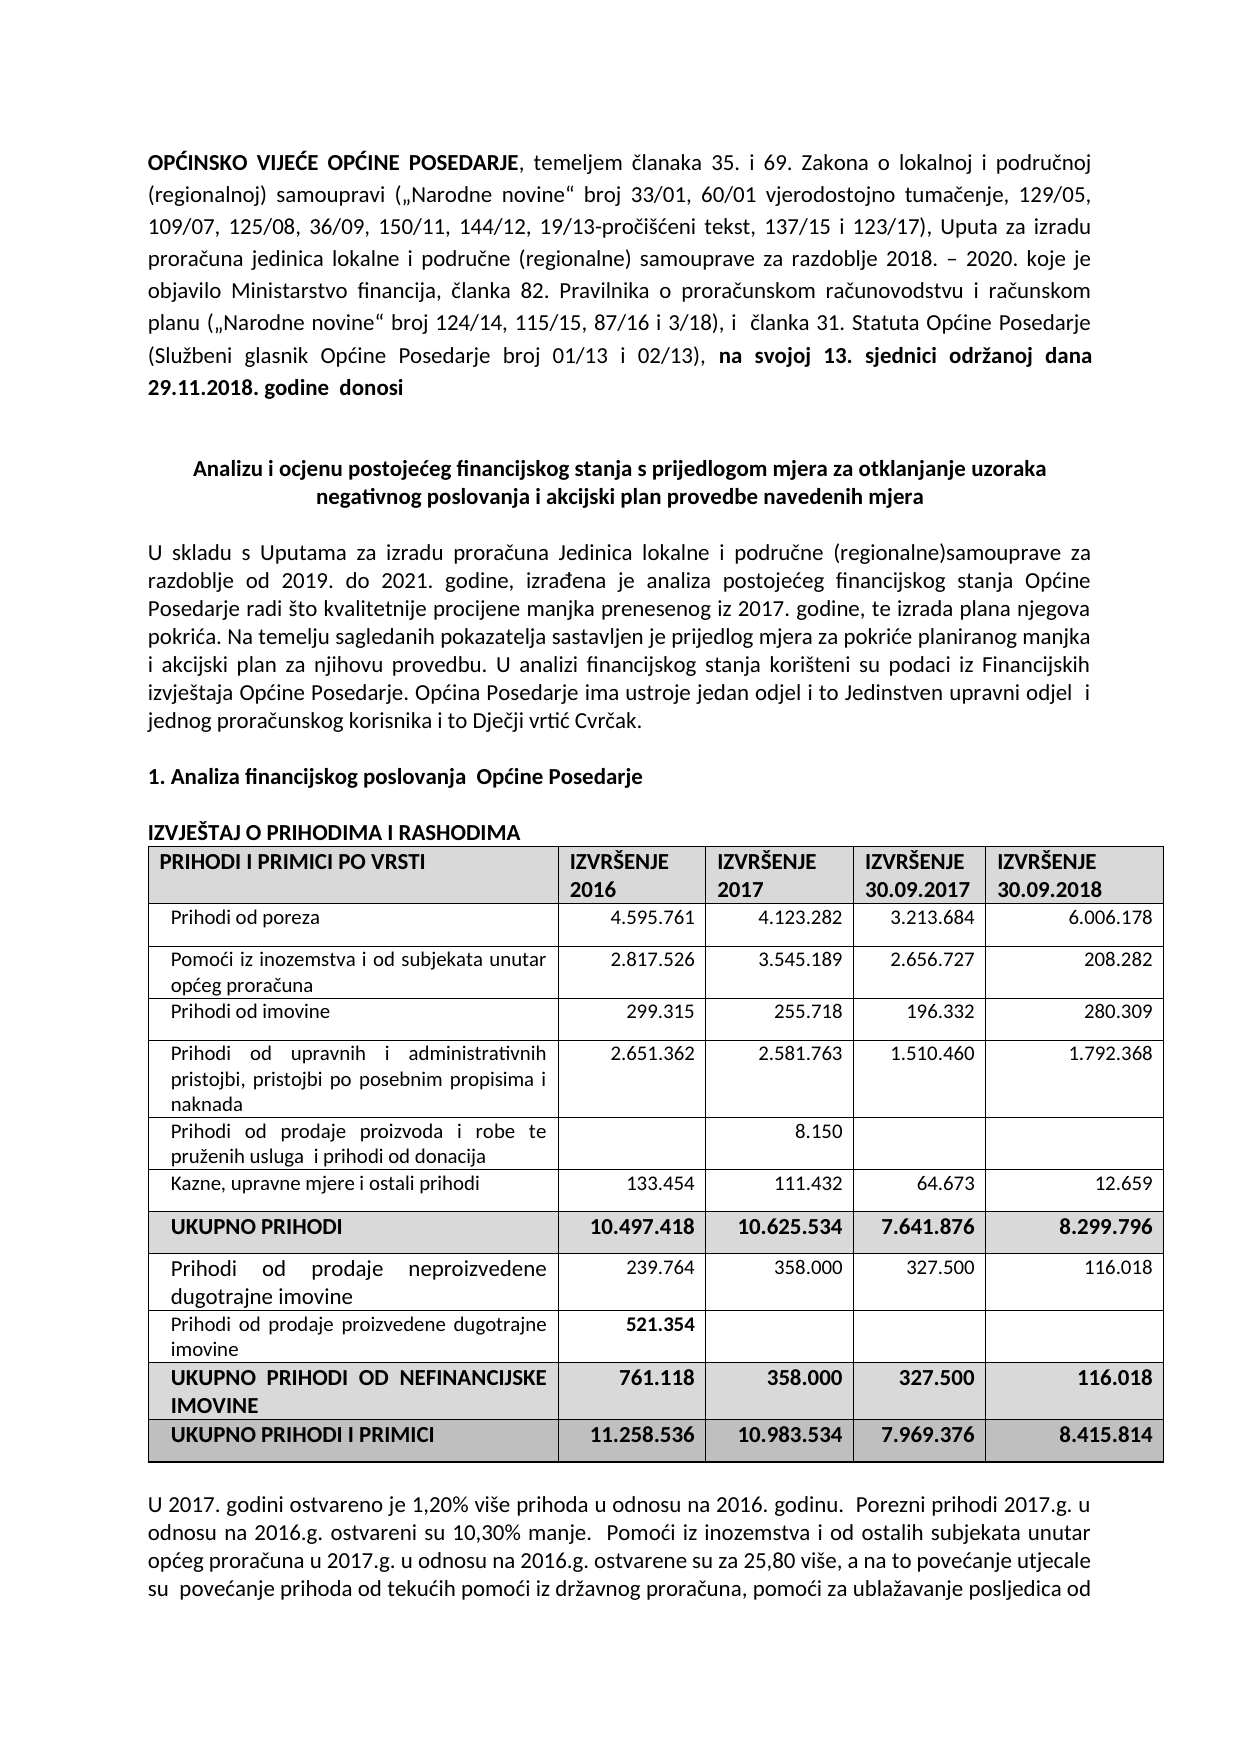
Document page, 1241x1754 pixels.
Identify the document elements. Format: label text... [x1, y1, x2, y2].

text IZVJEŠTAJ O PRIHODIMA I RASHODIMA [148, 818, 1093, 846]
table_cell 327.500 [854, 1254, 985, 1310]
table_cell 4.123.282 [706, 904, 853, 946]
table_cell Prihodi od prodaje proizvoda i robe te pruženih usluga i prihodi od donacija [149, 1118, 558, 1169]
table_cell UKUPNO PRIHODI OD NEFINANCIJSKE IMOVINE [149, 1363, 558, 1419]
table_cell 358.000 [706, 1363, 853, 1419]
table_cell Kazne, upravne mjere i ostali prihodi [149, 1170, 558, 1211]
table_cell 7.969.376 [854, 1420, 985, 1461]
table_cell 2.656.727 [854, 947, 985, 997]
table_cell 10.625.534 [706, 1212, 853, 1253]
table_cell 239.764 [559, 1254, 705, 1310]
table_cell 10.983.534 [706, 1420, 853, 1461]
table_header IZVRŠENJE 2017 [706, 847, 853, 903]
table_cell UKUPNO PRIHODI I PRIMICI [149, 1420, 558, 1461]
table_header IZVRŠENJE 2016 [559, 847, 705, 903]
table_cell [986, 1311, 1163, 1362]
table_cell 196.332 [854, 999, 985, 1039]
table_cell Prihodi od imovine [149, 999, 558, 1039]
table_cell UKUPNO PRIHODI [149, 1212, 558, 1253]
text Analizu i ocjenu postojećeg financijskog stanja s prijedlogom mjera za otklanjanje uzoraka negativnog poslovanja i akcijski plan provedbe navedenih mjera [148, 454, 1093, 510]
table_cell 7.641.876 [854, 1212, 985, 1253]
table_header PRIHODI I PRIMICI PO VRSTI [149, 847, 558, 903]
table_cell 12.659 [986, 1170, 1163, 1211]
table_cell 4.595.761 [559, 904, 705, 946]
table_cell 299.315 [559, 999, 705, 1039]
table_cell 133.454 [559, 1170, 705, 1211]
table_cell Prihodi od prodaje proizvedene dugotrajne imovine [149, 1311, 558, 1362]
table_cell 1.792.368 [986, 1041, 1163, 1117]
table_cell 208.282 [986, 947, 1163, 997]
table_cell 521.354 [559, 1311, 705, 1362]
table_header IZVRŠENJE 30.09.2017 [854, 847, 985, 903]
table_cell [854, 1118, 985, 1169]
table_cell 761.118 [559, 1363, 705, 1419]
text 1. Analiza financijskog poslovanja Općine Posedarje [148, 762, 1093, 790]
table_cell 2.817.526 [559, 947, 705, 997]
table_header IZVRŠENJE 30.09.2018 [986, 847, 1163, 903]
table_cell 8.150 [706, 1118, 853, 1169]
text OPĆINSKO VIJEĆE OPĆINE POSEDARJE, temeljem članaka 35. i 69. Zakona o lokalnoj i područnoj (regionalnoj) samoupravi („Narodne novine“ broj 33/01, 60/01 vjerodostojno tumačenje, 129/05, 109/07, 125/08, 36/09, 150/11, 144/12, 19/13-pročišćeni tekst, 137/15 i 123/17), Uputa za izradu proračuna jedinica lokalne i područne (regionalne) samouprave za razdoblje 2018. – 2020. koje je objavilo Ministarstvo financija, članka 82. Pravilnika o proračunskom računovodstvu i računskom planu („Narodne novine“ broj 124/14, 115/15, 87/16 i 3/18), i članka 31. Statuta Općine Posedarje (Službeni glasnik Općine Posedarje broj 01/13 i 02/13), na svojoj 13. sjednici održanoj dana 29.11.2018. godine donosi [148, 148, 1093, 401]
table_cell Prihodi od prodaje neproizvedene dugotrajne imovine [149, 1254, 558, 1310]
table_cell 8.415.814 [986, 1420, 1163, 1461]
table_cell 116.018 [986, 1254, 1163, 1310]
table_cell [986, 1118, 1163, 1169]
table_cell 3.213.684 [854, 904, 985, 946]
table_cell 3.545.189 [706, 947, 853, 997]
text U skladu s Uputama za izradu proračuna Jedinica lokalne i područne (regionalne)samouprave za razdoblje od 2019. do 2021. godine, izrađena je analiza postojećeg financijskog stanja Općine Posedarje radi što kvalitetnije procijene manjka prenesenog iz 2017. godine, te izrada plana njegova pokrića. Na temelju sagledanih pokazatelja sastavljen je prijedlog mjera za pokriće planiranog manjka i akcijski plan za njihovu provedbu. U analizi financijskog stanja korišteni su podaci iz Financijskih izvještaja Općine Posedarje. Općina Posedarje ima ustroje jedan odjel i to Jedinstven upravni odjel i jednog proračunskog korisnika i to Dječji vrtić Cvrčak. [148, 538, 1093, 734]
table_cell Prihodi od upravnih i administrativnih pristojbi, pristojbi po posebnim propisima i naknada [149, 1041, 558, 1117]
table_cell 111.432 [706, 1170, 853, 1211]
table_cell Prihodi od poreza [149, 904, 558, 946]
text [148, 1490, 1093, 1602]
table_cell 10.497.418 [559, 1212, 705, 1253]
table_cell 2.581.763 [706, 1041, 853, 1117]
table_cell 116.018 [986, 1363, 1163, 1419]
table_cell 8.299.796 [986, 1212, 1163, 1253]
table_cell Pomoći iz inozemstva i od subjekata unutar općeg proračuna [149, 947, 558, 997]
table_cell 327.500 [854, 1363, 985, 1419]
table_cell [559, 1118, 705, 1169]
table_cell 255.718 [706, 999, 853, 1039]
table_cell 358.000 [706, 1254, 853, 1310]
table_cell 64.673 [854, 1170, 985, 1211]
table_cell 6.006.178 [986, 904, 1163, 946]
table_cell 2.651.362 [559, 1041, 705, 1117]
table_cell 11.258.536 [559, 1420, 705, 1461]
table_cell [706, 1311, 853, 1362]
table_cell 1.510.460 [854, 1041, 985, 1117]
table_cell 280.309 [986, 999, 1163, 1039]
table_cell [854, 1311, 985, 1362]
